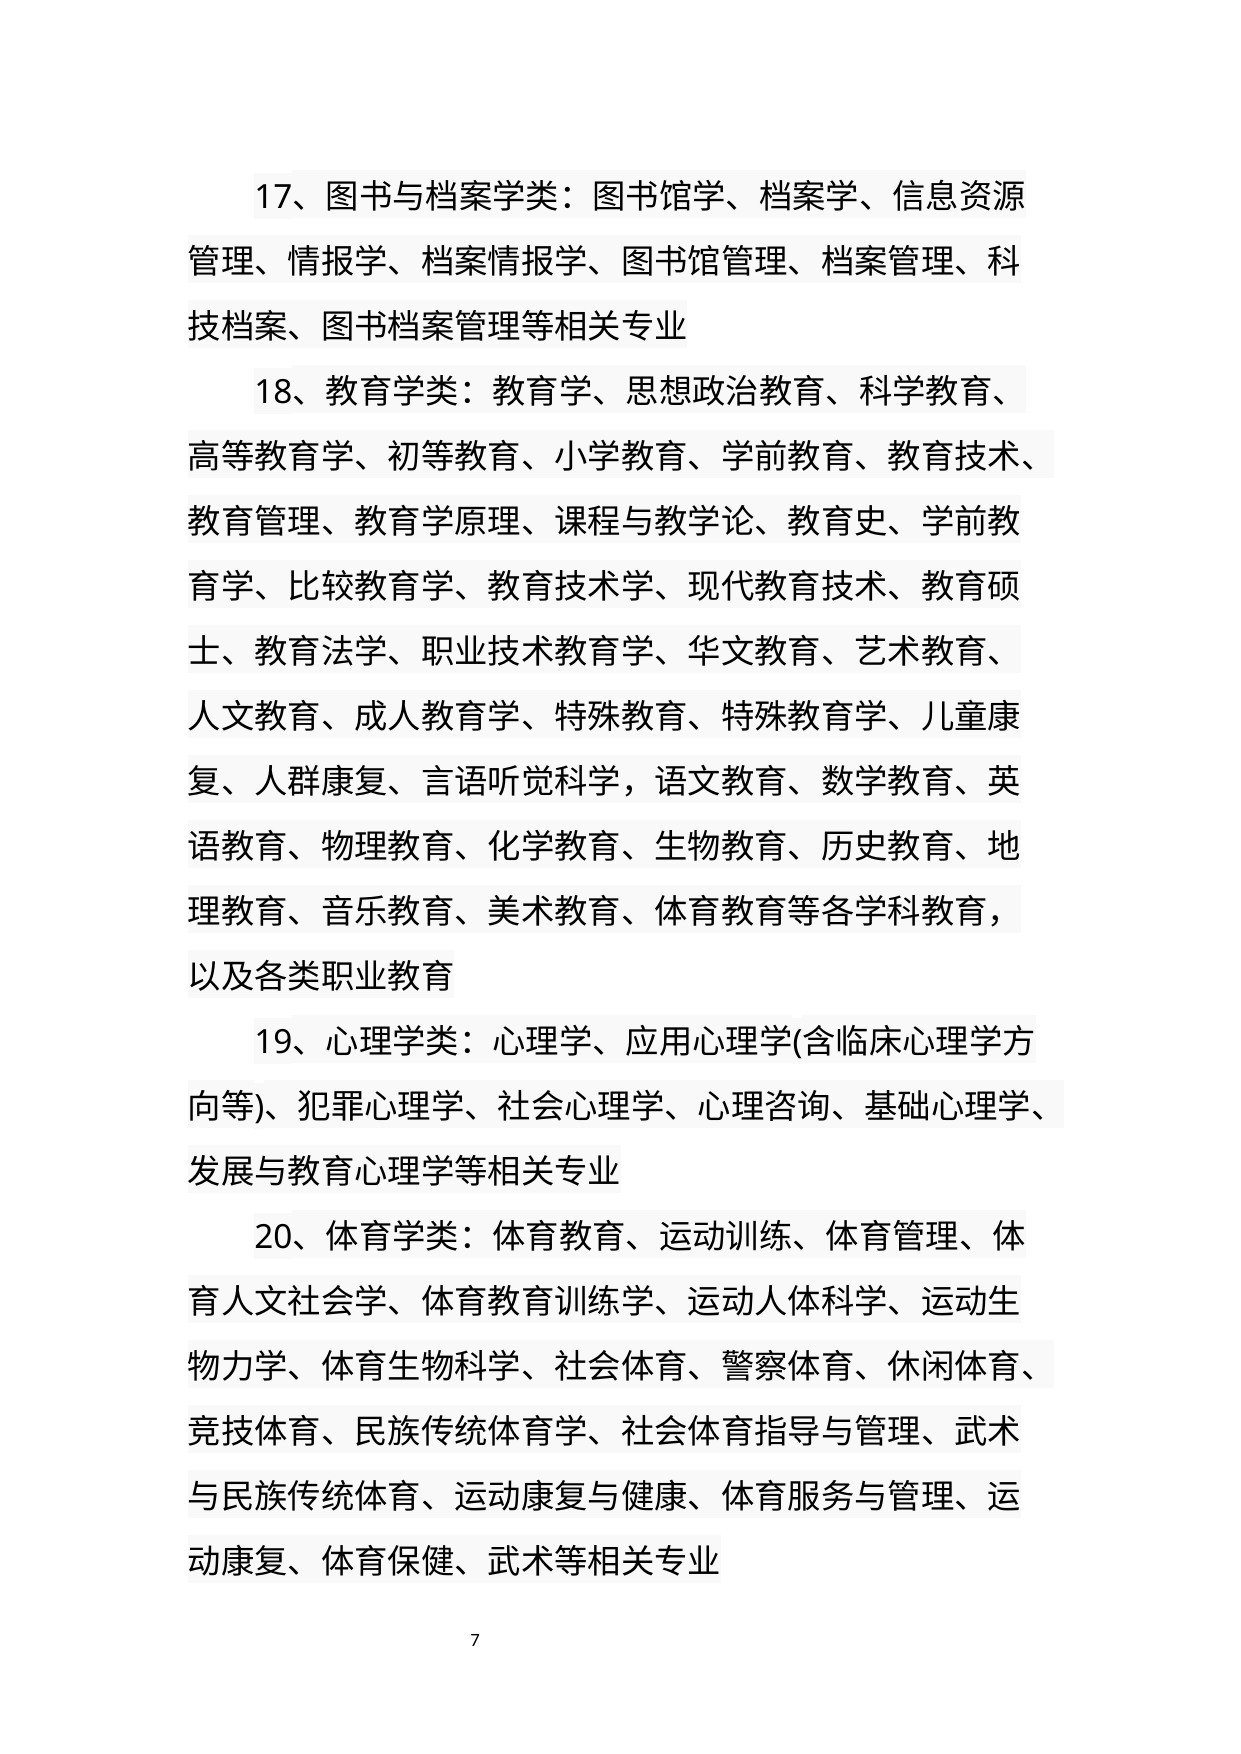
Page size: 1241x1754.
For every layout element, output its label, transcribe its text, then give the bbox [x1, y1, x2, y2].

text 18、教育学类：教育学、思想政治教育、科学教育、高等教育学、初等教育、小学教育、学前教育、教育技术、教育管理、教育学原理、课程与教学论、教育史、学前教育学、比较教育学、教育技术学、现代教育技术、教育硕士、教育法学、职业技术教育学、华文教育、艺术教育、人文教育、成人教育学、特殊教育、特殊教育学、儿童康复、人群康复、言语听觉科学，语文教育、数学教育、英语教育、物理教育、化学教育、生物教育、历史教育、地理教育、音乐教育、美术教育、体育教育等各学科教育，以及各类职业教育 [187, 357, 1053, 1007]
text 20、体育学类：体育教育、运动训练、体育管理、体育人文社会学、体育教育训练学、运动人体科学、运动生物力学、体育生物科学、社会体育、警察体育、休闲体育、竞技体育、民族传统体育学、社会体育指导与管理、武术与民族传统体育、运动康复与健康、体育服务与管理、运动康复、体育保健、武术等相关专业 [187, 1202, 1053, 1592]
text 17、图书与档案学类：图书馆学、档案学、信息资源管理、情报学、档案情报学、图书馆管理、档案管理、科技档案、图书档案管理等相关专业 [187, 162, 1053, 357]
text 19、心理学类：心理学、应用心理学(含临床心理学方向等)、犯罪心理学、社会心理学、心理咨询、基础心理学、发展与教育心理学等相关专业 [187, 1007, 1053, 1202]
